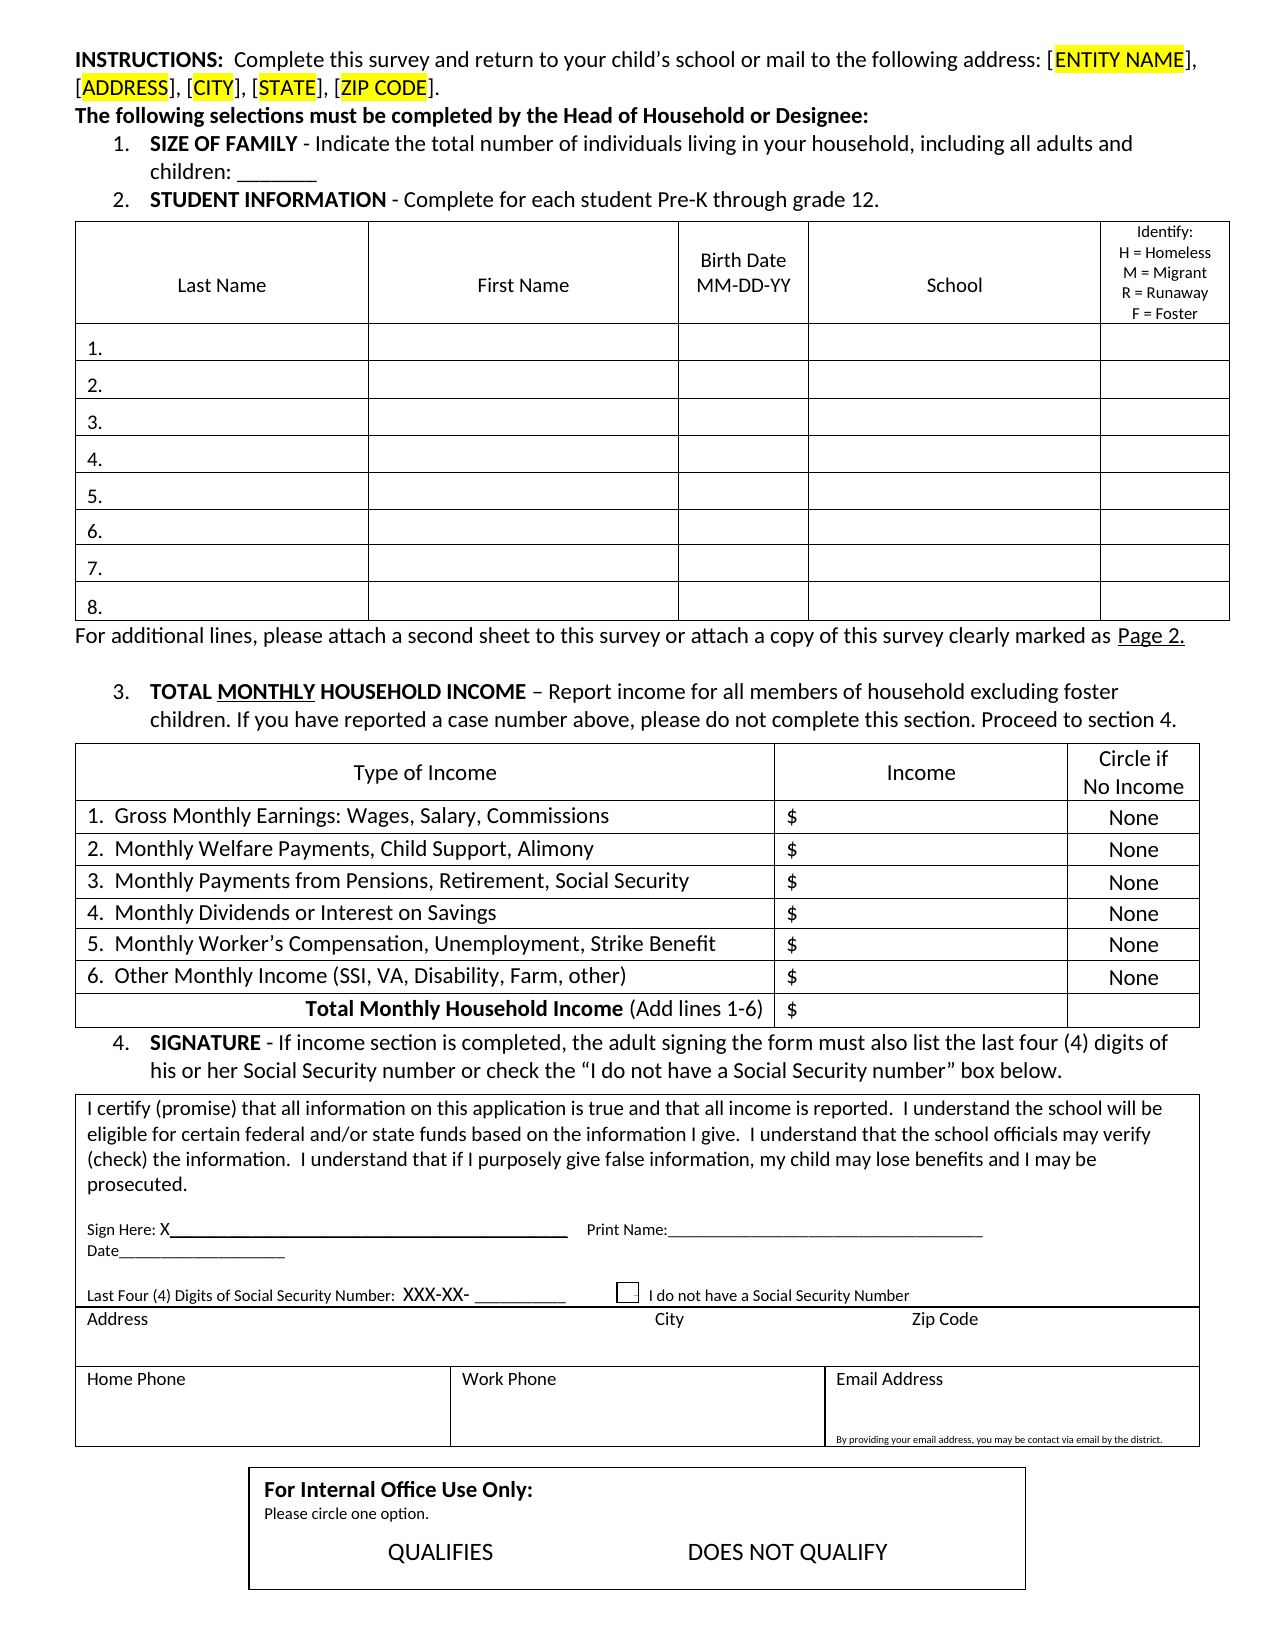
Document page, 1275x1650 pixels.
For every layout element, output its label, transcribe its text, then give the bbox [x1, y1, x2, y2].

table_cell 4. [76, 436, 368, 472]
table_cell None [1068, 801, 1199, 833]
table_cell 5. [76, 473, 368, 509]
table_cell [369, 324, 678, 360]
table_cell [369, 399, 678, 434]
table_cell $ [775, 899, 1067, 928]
table_cell [1101, 473, 1229, 509]
table_cell [679, 510, 808, 543]
table_cell None [1068, 929, 1199, 960]
list TOTAL MONTHLY HOUSEHOLD INCOME – Report income for all members of household excluding foster children. If you have reported a case number above, please do not complete this section. Proceed to section 4. [112, 677, 1200, 733]
table_cell [369, 473, 678, 509]
table_cell 7. [76, 545, 368, 581]
table_cell $ [775, 929, 1067, 960]
table_header Birth Date MM-DD-YY [679, 222, 808, 323]
table_cell 2. [76, 361, 368, 397]
list SIGNATURE - If income section is completed, the adult signing the form must also list the last four (4) digits of his or her Social Security number or check the “I do not have a Social Security number” box below. [112, 1028, 1200, 1084]
table_cell [809, 582, 1100, 620]
table_cell $ [775, 994, 1067, 1027]
table_cell [809, 545, 1100, 581]
table_cell $ [775, 866, 1067, 897]
table_header Type of Income [76, 744, 774, 800]
table_cell [1101, 361, 1229, 397]
table_cell Total Monthly Household Income (Add lines 1-6) [76, 994, 774, 1027]
table_cell [1101, 399, 1229, 434]
table_cell 5. Monthly Worker’s Compensation, Unemployment, Strike Benefit [76, 929, 774, 960]
table_cell $ [775, 801, 1067, 833]
table_cell $ [775, 834, 1067, 865]
table_cell [679, 324, 808, 360]
table_cell Email Address By providing your email address, you may be contact via email by the district. [826, 1367, 1199, 1446]
table_header Identify: H = Homeless M = Migrant R = Runaway F = Foster [1101, 222, 1229, 323]
text INSTRUCTIONS: Complete this survey and return to your child’s school or mail to the following address: [ENTITY NAME], [ADDRESS], [CITY], [STATE], [ZIP CODE]. [75, 45, 1200, 101]
table_cell [369, 582, 678, 620]
table_cell None [1068, 866, 1199, 897]
table_cell None [1068, 961, 1199, 993]
table_cell [809, 510, 1100, 543]
table_cell [369, 545, 678, 581]
table_cell [679, 399, 808, 434]
table_cell [809, 399, 1100, 434]
table_cell [1068, 994, 1199, 1027]
table_cell [679, 436, 808, 472]
table_header School [809, 222, 1100, 323]
table_cell Address City Zip Code [76, 1308, 1199, 1366]
table_cell 3. [76, 399, 368, 434]
table_cell 1. [76, 324, 368, 360]
table_cell 3. Monthly Payments from Pensions, Retirement, Social Security [76, 866, 774, 897]
list SIZE OF FAMILY - Indicate the total number of individuals living in your household, including all adults and children: _______ [112, 129, 1200, 185]
table_cell [1101, 582, 1229, 620]
table_cell $ [775, 961, 1067, 993]
table_cell 1. Gross Monthly Earnings: Wages, Salary, Commissions [76, 801, 774, 833]
table_cell [1101, 436, 1229, 472]
table_cell [369, 361, 678, 397]
table_cell [809, 324, 1100, 360]
text The following selections must be completed by the Head of Household or Designee: [75, 101, 1200, 129]
table_cell Work Phone [451, 1367, 824, 1446]
table_cell None [1068, 899, 1199, 928]
table_cell 6. [76, 510, 368, 543]
table_cell Home Phone [76, 1367, 450, 1446]
table_header Income [775, 744, 1067, 800]
table_header First Name [369, 222, 678, 323]
table_header Last Name [76, 222, 368, 323]
table_header I certify (promise) that all information on this application is true and that all income is reported. I understand the school will be eligible for certain federal and/or state funds based on the information I give. I understand that the school officials may verify (check) the information. I understand that if I purposely give false information, my child may lose benefits and I may be prosecuted. Sign Here: X________________________________________________ Print Name:______________________________________ Date____________________ Last Four (4) Digits of Social Security Number: XXX-XX- ___________ I do not have a Social Security Number [76, 1095, 1199, 1306]
list STUDENT INFORMATION - Complete for each student Pre-K through grade 12. [112, 185, 1200, 213]
table_cell [1101, 324, 1229, 360]
table_cell 2. Monthly Welfare Payments, Child Support, Alimony [76, 834, 774, 865]
table_cell [809, 436, 1100, 472]
table_cell [809, 361, 1100, 397]
table_cell [679, 473, 808, 509]
table_cell 4. Monthly Dividends or Interest on Savings [76, 899, 774, 928]
table_cell [1101, 510, 1229, 543]
table_header Circle if No Income [1068, 744, 1199, 800]
table_cell [1101, 545, 1229, 581]
table_cell [679, 361, 808, 397]
table_cell 8. [76, 582, 368, 620]
text For additional lines, please attach a second sheet to this survey or attach a copy of this survey clearly marked as Page 2. [75, 621, 1200, 649]
table_cell [369, 436, 678, 472]
table_cell [369, 510, 678, 543]
table_cell None [1068, 834, 1199, 865]
table_cell [679, 545, 808, 581]
table_cell [679, 582, 808, 620]
table_cell [809, 473, 1100, 509]
table_cell 6. Other Monthly Income (SSI, VA, Disability, Farm, other) [76, 961, 774, 993]
